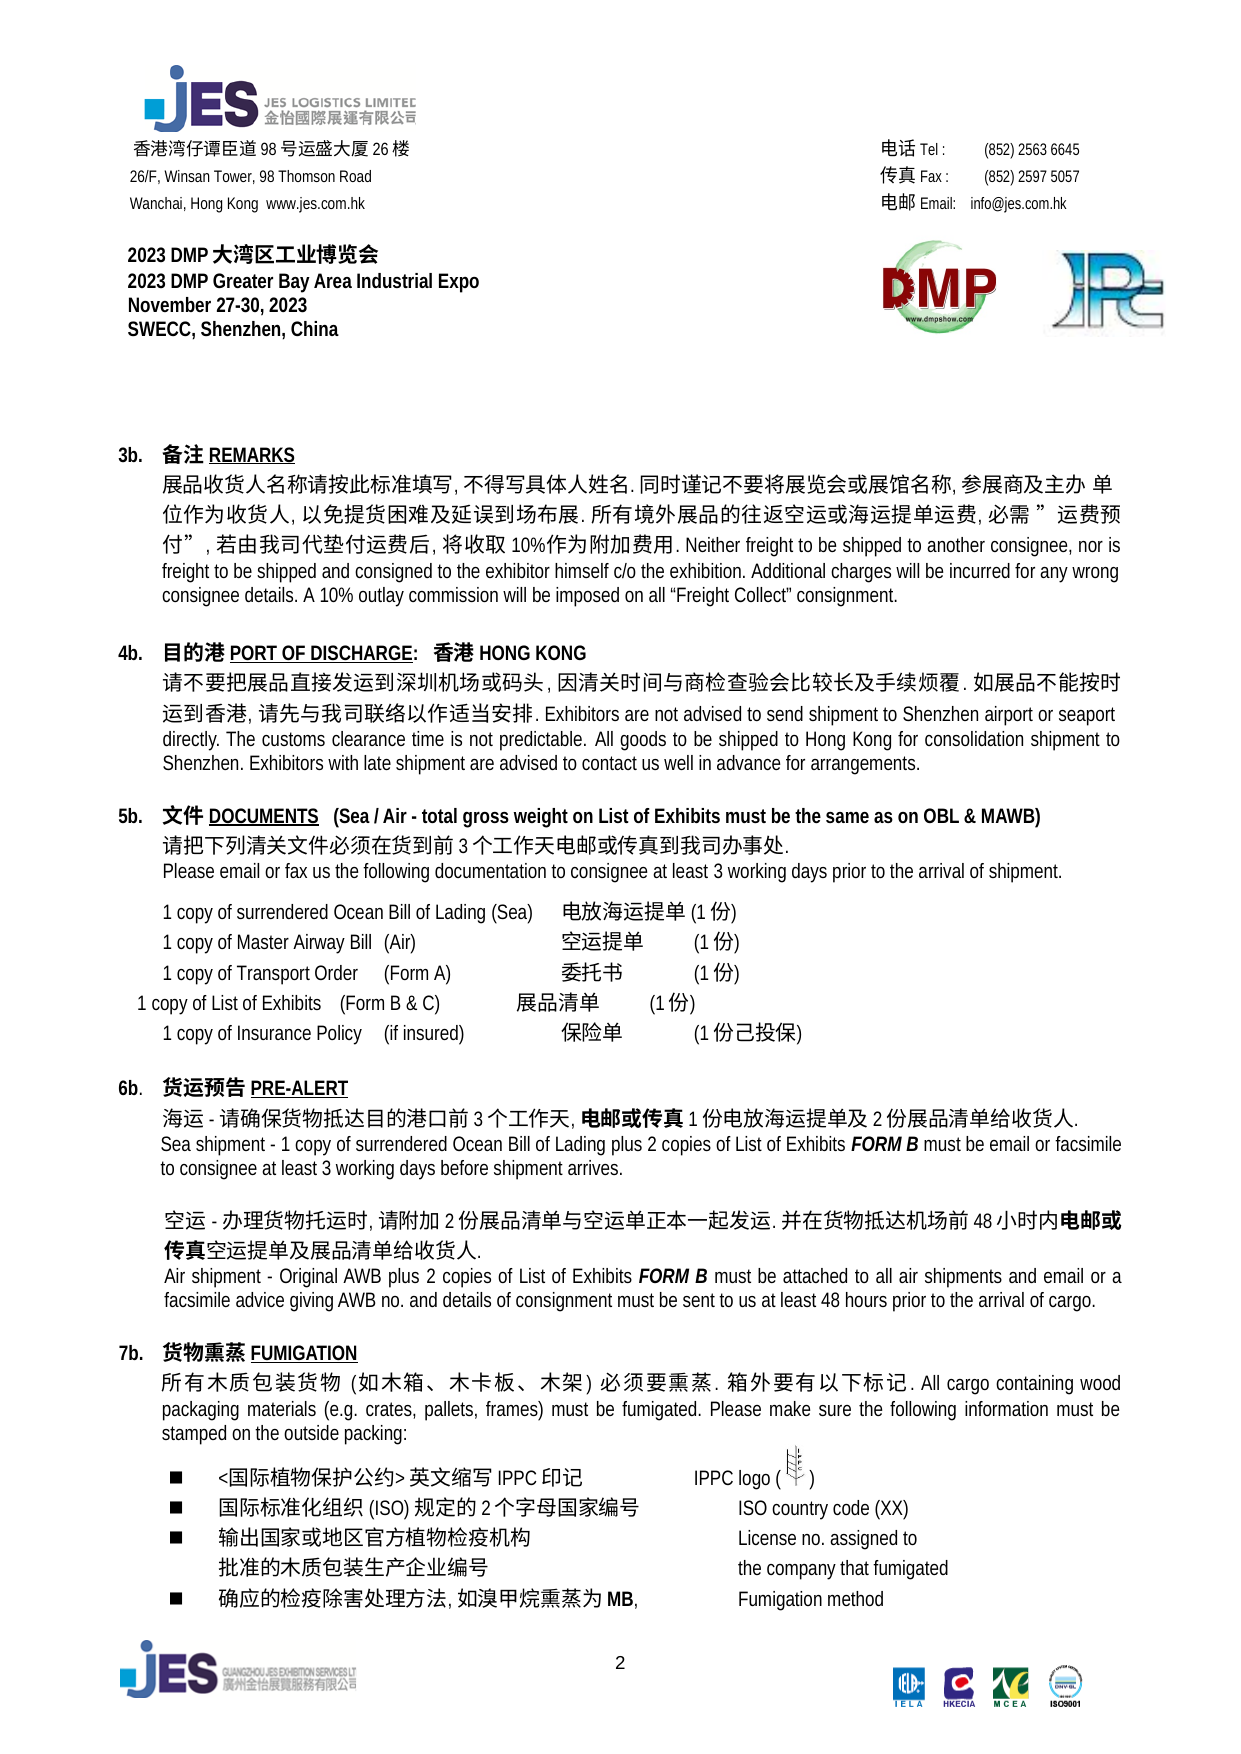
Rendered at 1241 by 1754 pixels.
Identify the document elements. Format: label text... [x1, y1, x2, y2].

text Sea shipment - 1 copy of surrendered Ocean Bill of Lading plus 2 copies of List of Exhibits FORM B must be email or facsimile to consignee at least 3 working days before shipment arrives. [160, 1132, 1122, 1180]
text 1 copy of surrendered Ocean Bill of Lading (Sea) 电放海运提单 (1份) [118, 895, 1122, 926]
text 7b. 货物熏蒸 FUMIGATION [119, 1336, 1122, 1366]
picture [118, 1640, 356, 1697]
list 国际标准化组织 (ISO) 规定的2个字母国家编号 ISO country code (XX) [168, 1491, 1122, 1521]
text 请把下列清关文件必须在货到前3个工作天电邮或传真到我司办事处. [118, 829, 1122, 859]
text 1 copy of Transport Order (Form A) 委托书 (1份) [118, 956, 1122, 986]
text Air shipment - Original AWB plus 2 copies of List of Exhibits FORM B must be attached to all air shipments and email or a facsimile advice giving AWB no. and details of consignment must be sent to us at least 48 hours prior to the arrival of cargo. [164, 1264, 1122, 1312]
text 批准的木质包装生产企业编号 the company that fumigated [168, 1552, 1122, 1582]
list 确应的检疫除害处理方法, 如溴甲烷熏蒸为MB, Fumigation method [168, 1582, 1122, 1612]
text Please email or fax us the following documentation to consignee at least 3 working days prior to the arrival of shipment. [118, 859, 1122, 883]
text 1 copy of List of Exhibits (Form B & C) 展品清单 (1份) [118, 986, 1122, 1016]
picture [1040, 250, 1166, 335]
picture [781, 1444, 810, 1486]
text 空运 - 办理货物托运时, 请附加2份展品清单与空运单正本一起发运. 并在货物抵达机场前48小时内电邮或传真空运提单及展品清单给收货人. [164, 1204, 1122, 1264]
list 输出国家或地区官方植物检疫机构 License no. assigned to [168, 1521, 1122, 1552]
text 1 copy of Insurance Policy (if insured) 保险单 (1份己投保) [118, 1016, 1122, 1046]
picture [880, 227, 996, 343]
text 1 copy of Master Airway Bill (Air) 空运提单 (1份) [118, 926, 1122, 956]
text 6b. 货运预告 PRE-ALERT [118, 1072, 1122, 1102]
text 4b. 目的港 PORT OF DISCHARGE: 香港 HONG KONG [118, 636, 1122, 667]
text 请不要把展品直接发运到深圳机场或码头, 因清关时间与商检查验会比较长及手续烦覆. 如展品不能按时 运到香港, 请先与我司联络以作适当安排. Exhibitors are not advised to send shipment to Shenzhen airport or seaport [119, 667, 1122, 727]
text 海运 - 请确保货物抵达目的港口前3个工作天, 电邮或传真1份电放海运提单及2份展品清单给收货人. [118, 1102, 1122, 1132]
picture [870, 1661, 1105, 1713]
text 所有木质包装货物 (如木箱、木卡板、木架) 必须要熏蒸. 箱外要有以下标记. All cargo containing wood packaging materials (e.g. crates, pallets, frames) must be fumigated. Please make sure the following information must be stamped on the outside packing: [162, 1366, 1122, 1444]
text directly. The customs clearance time is not predictable. All goods to be shipped to Hong Kong for consolidation shipment to Shenzhen. Exhibitors with late shipment are advised to contact us well in advance for arrangements. [162, 727, 1122, 775]
text 3b. 备注 REMARKS [118, 438, 1122, 468]
list <国际植物保护公约> 英文缩写IPPC印记 IPPC logo () [168, 1444, 1122, 1491]
text 5b. 文件 DOCUMENTS (Sea / Air - total gross weight on List of Exhibits must be the same as on OBL & MAWB) [118, 799, 1122, 829]
text 展品收货人名称请按此标准填写, 不得写具体人姓名. 同时谨记不要将展览会或展馆名称, 参展商及主办 单位作为收货人, 以免提货困难及延误到场布展. 所有境外展品的往返空运或海运提单运费, 必需 ”运费预 付”, 若由我司代垫付运费后, 将收取10%作为附加费用. Neither freight to be shipped to another consignee, nor is freight to be shipped and consigned to the exhibitor himself c/o the exhibition. Additional charges will be incurred for any wrong consignee details. A 10% outlay commission will be imposed on all “Freight Collect” consignment. [162, 468, 1122, 607]
picture [143, 65, 415, 131]
